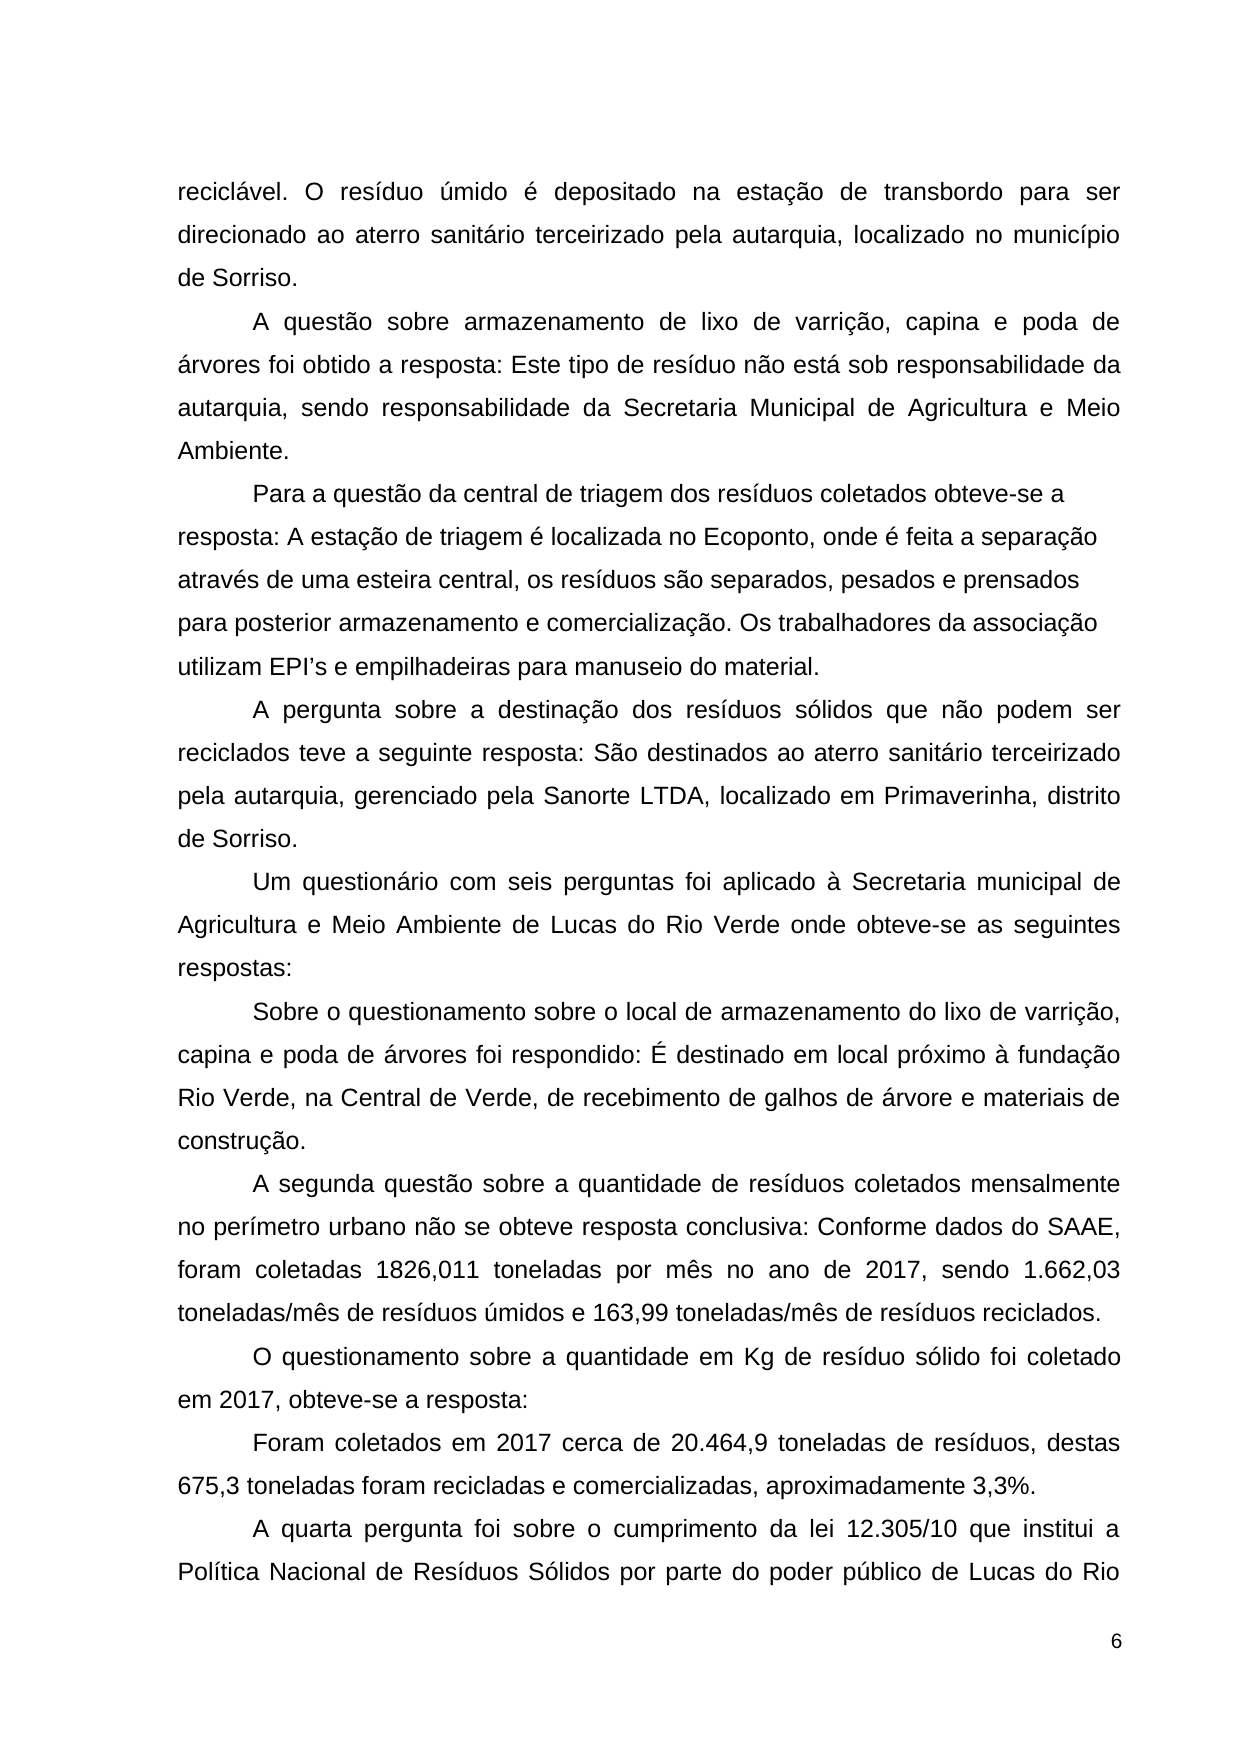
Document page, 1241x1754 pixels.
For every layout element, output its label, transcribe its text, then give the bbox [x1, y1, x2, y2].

text Foram coletados em 2017 cerca de 20.464,9 toneladas de resíduos, destas 675,3 toneladas foram recicladas e comercializadas, aproximadamente 3,3%. [177, 1428, 1122, 1500]
text Sobre o questionamento sobre o local de armazenamento do lixo de varrição, capina e poda de árvores foi respondido: É destinado em local próximo à fundação Rio Verde, na Central de Verde, de recebimento de galhos de árvore e materiais de construção. [177, 997, 1122, 1155]
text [177, 177, 1122, 292]
text A questão sobre armazenamento de lixo de varrição, capina e poda de árvores foi obtido a resposta: Este tipo de resíduo não está sob responsabilidade da autarquia, sendo responsabilidade da Secretaria Municipal de Agricultura e Meio Ambiente. [177, 307, 1122, 465]
text A segunda questão sobre a quantidade de resíduos coletados mensalmente no perímetro urbano não se obteve resposta conclusiva: Conforme dados do SAAE, foram coletadas 1826,011 toneladas por mês no ano de 2017, sendo 1.662,03 toneladas/mês de resíduos úmidos e 163,99 toneladas/mês de resíduos reciclados. [177, 1169, 1122, 1327]
text A pergunta sobre a destinação dos resíduos sólidos que não podem ser reciclados teve a seguinte resposta: São destinados ao aterro sanitário terceirizado pela autarquia, gerenciado pela Sanorte LTDA, localizado em Primaverinha, distrito de Sorriso. [177, 695, 1122, 853]
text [177, 1514, 1122, 1586]
text Um questionário com seis perguntas foi aplicado à Secretaria municipal de Agricultura e Meio Ambiente de Lucas do Rio Verde onde obteve-se as seguintes respostas: [177, 867, 1122, 982]
text Para a questão da central de triagem dos resíduos coletados obteve-se a resposta: A estação de triagem é localizada no Ecoponto, onde é feita a separação através de uma esteira central, os resíduos são separados, pesados e prensados para posterior armazenamento e comercialização. Os trabalhadores da associação utilizam EPI’s e empilhadeiras para manuseio do material. [177, 479, 1122, 680]
text O questionamento sobre a quantidade em Kg de resíduo sólido foi coletado em 2017, obteve-se a resposta: [177, 1342, 1122, 1413]
